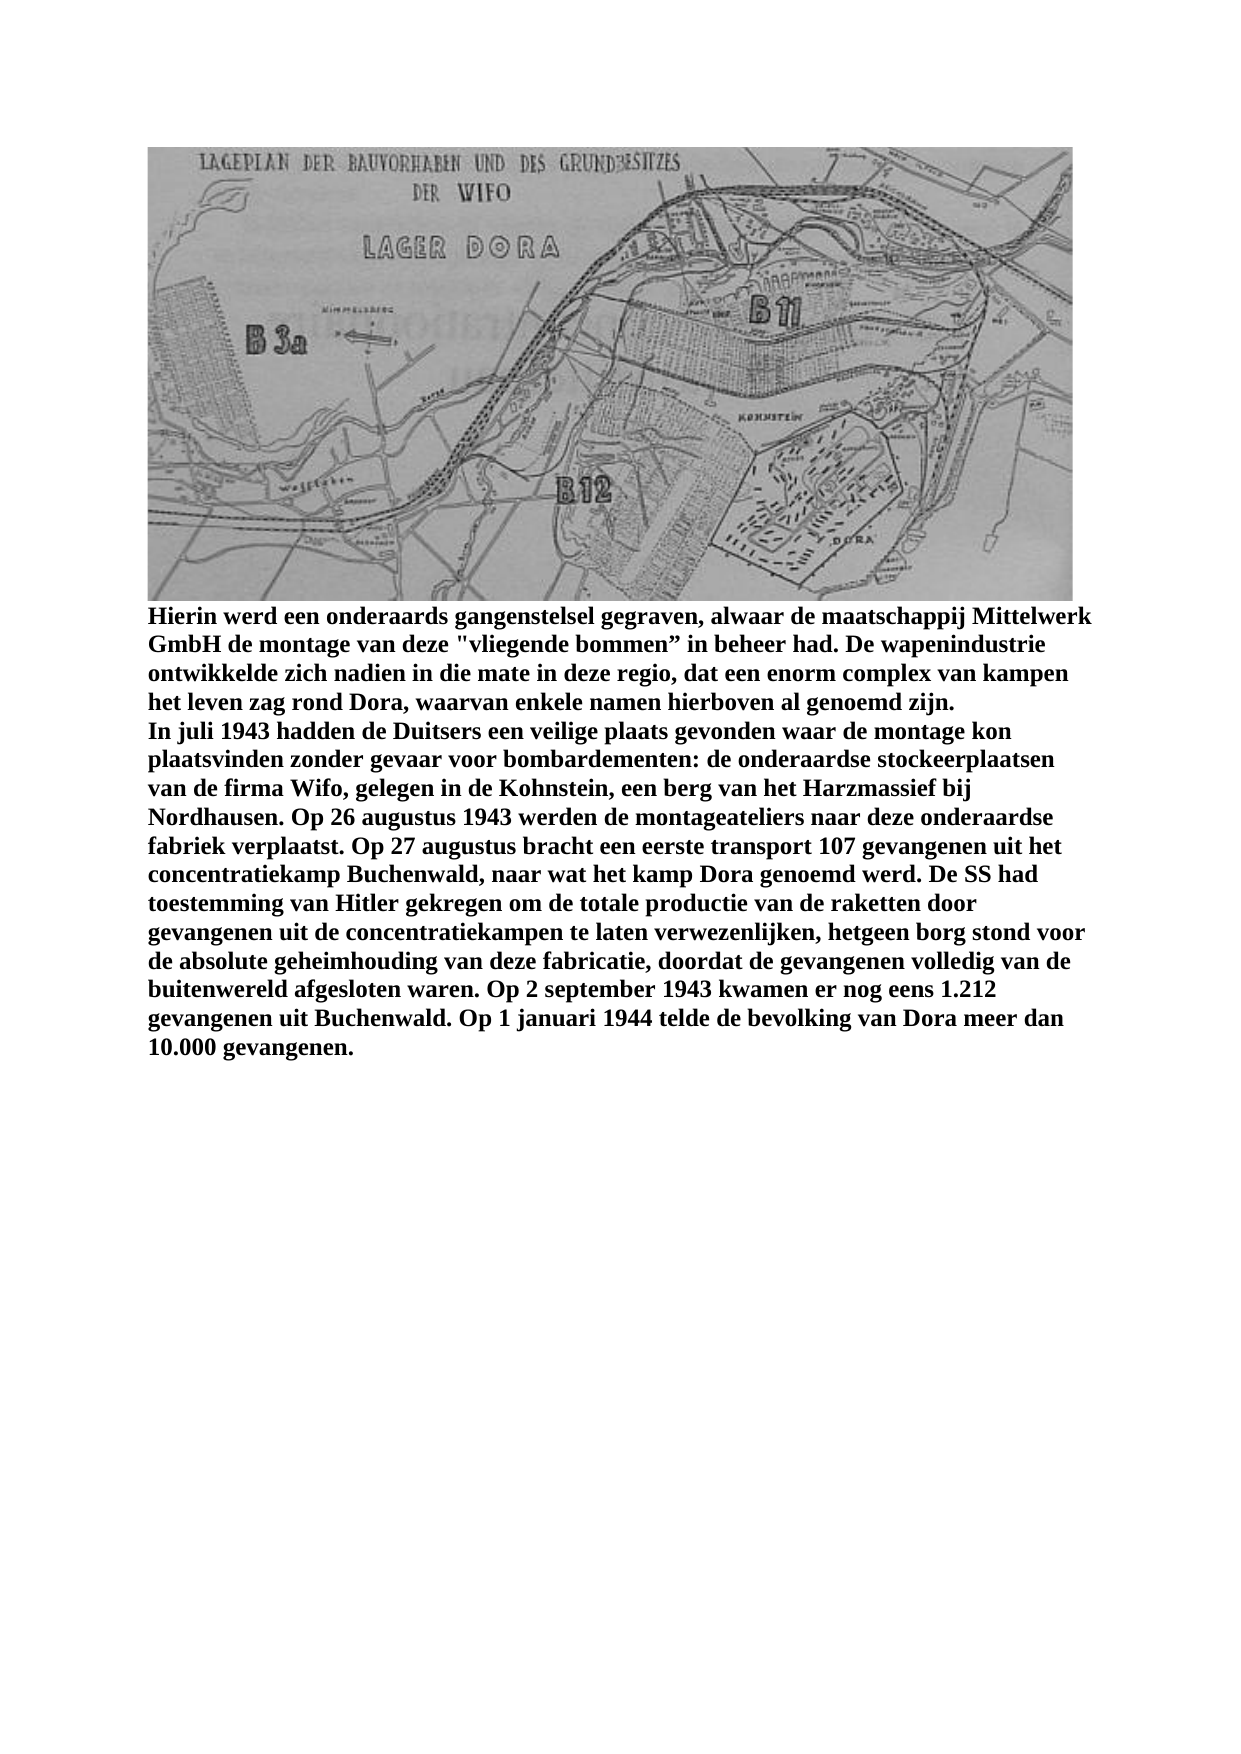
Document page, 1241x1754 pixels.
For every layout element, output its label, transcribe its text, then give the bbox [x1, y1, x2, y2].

text In juli 1943 hadden de Duitsers een veilige plaats gevonden waar de montage kon plaatsvinden zonder gevaar voor bombardementen: de onderaardse stockeerplaatsen van de firma Wifo, gelegen in de Kohnstein, een berg van het Harzmassief bij Nordhausen. Op 26 augustus 1943 werden de montageateliers naar deze onderaardse fabriek verplaatst. Op 27 augustus bracht een eerste transport 107 gevangenen uit het concentratiekamp Buchenwald, naar wat het kamp Dora genoemd werd. De SS had toestemming van Hitler gekregen om de totale productie van de raketten door gevangenen uit de concentratiekampen te laten verwezenlijken, hetgeen borg stond voor de absolute geheimhouding van deze fabricatie, doordat de gevangenen volledig van de buitenwereld afgesloten waren. Op 2 september 1943 kwamen er nog eens 1.212 gevangenen uit Buchenwald. Op 1 januari 1944 telde de bevolking van Dora meer dan 10.000 gevangenen. [148, 716, 1093, 1061]
picture [147, 147, 1073, 601]
